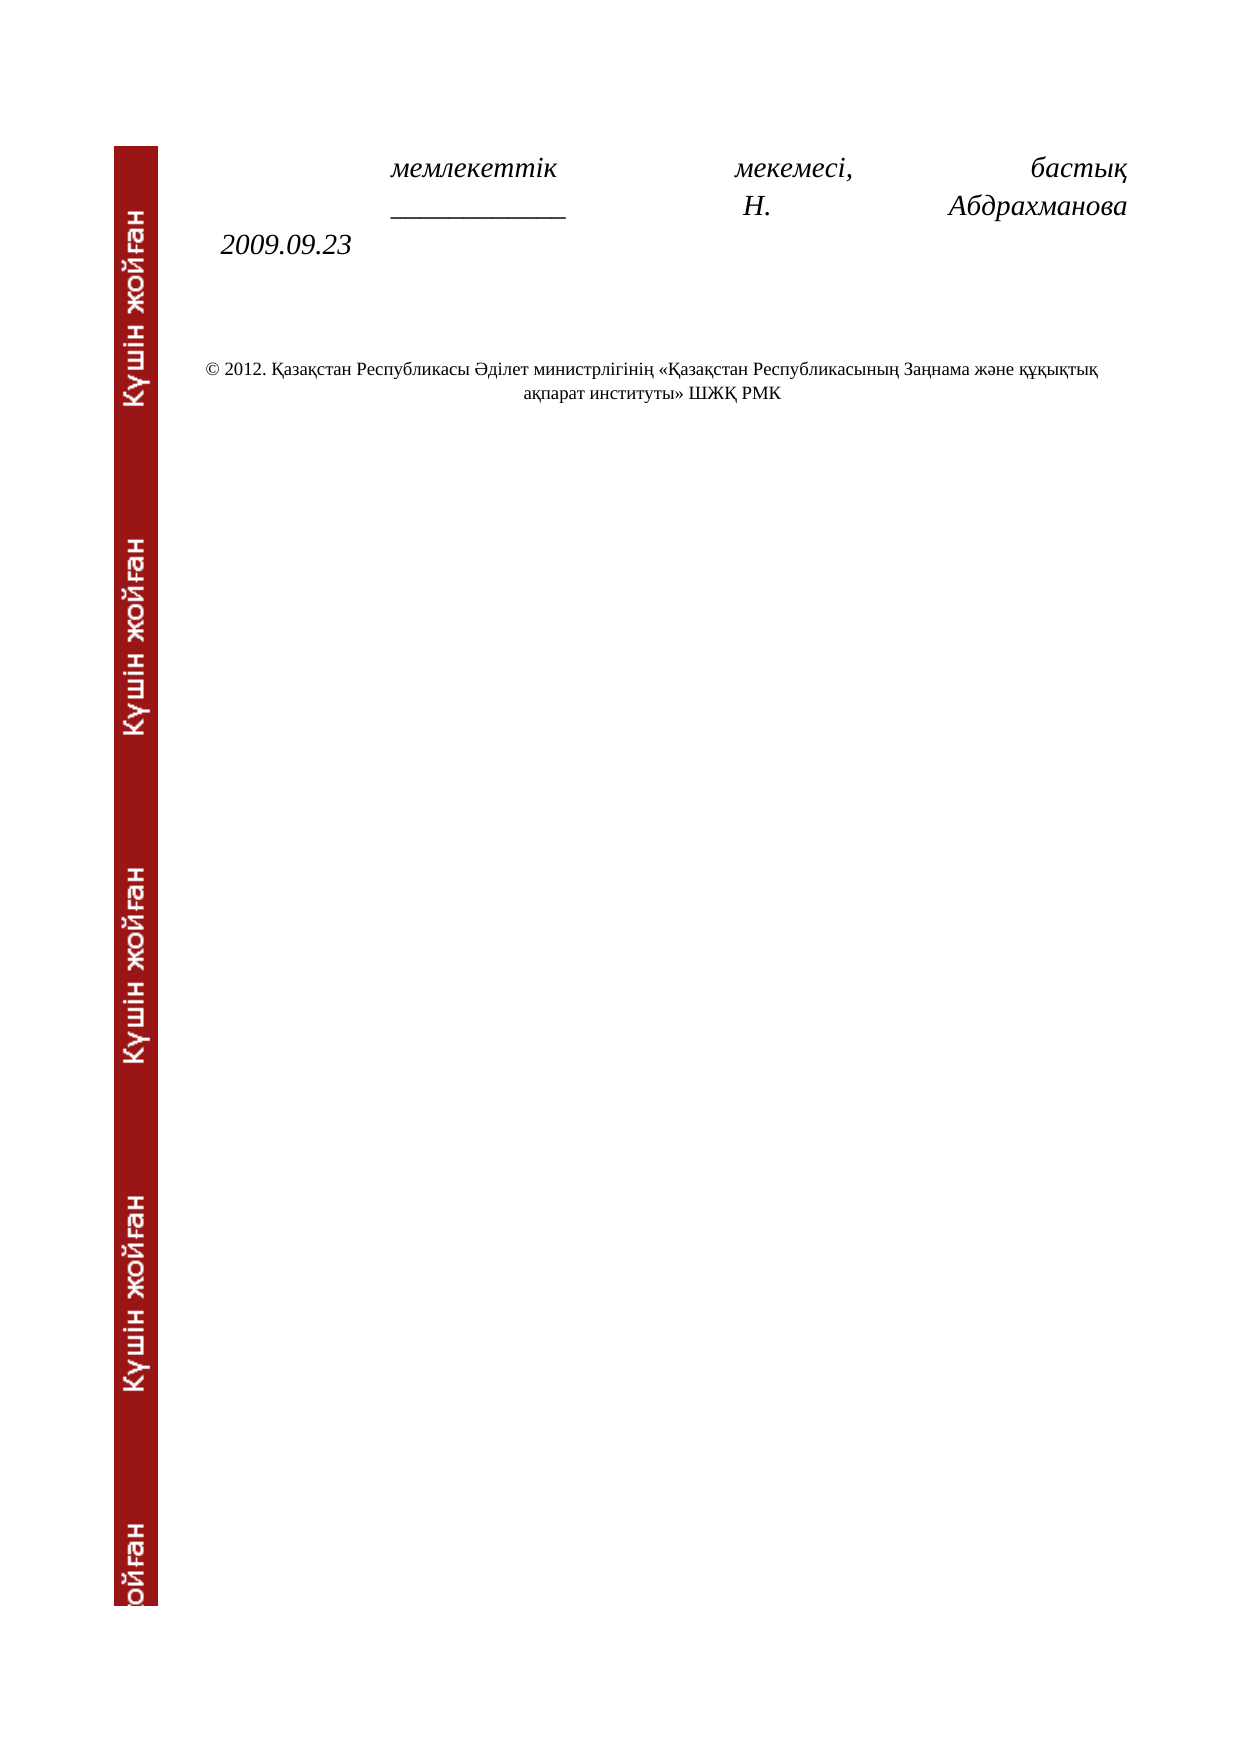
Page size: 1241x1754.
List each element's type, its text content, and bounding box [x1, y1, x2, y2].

text "Ұзынкөл ауданының экономика және бюджеттік жоспарлау бөлімі" мемлекеттік мекемесі, бастық ____________ Н. Абдрахманова 2009.09.23 [112, 150, 1128, 261]
picture [114, 404, 158, 1606]
picture [114, 146, 158, 150]
picture [114, 261, 158, 357]
text © 2012. Қазақстан Республикасы Әділет министрлігінің «Қазақстан Республикасының Заңнама және құқықтық ақпарат институты» ШЖҚ РМК [112, 357, 1128, 404]
